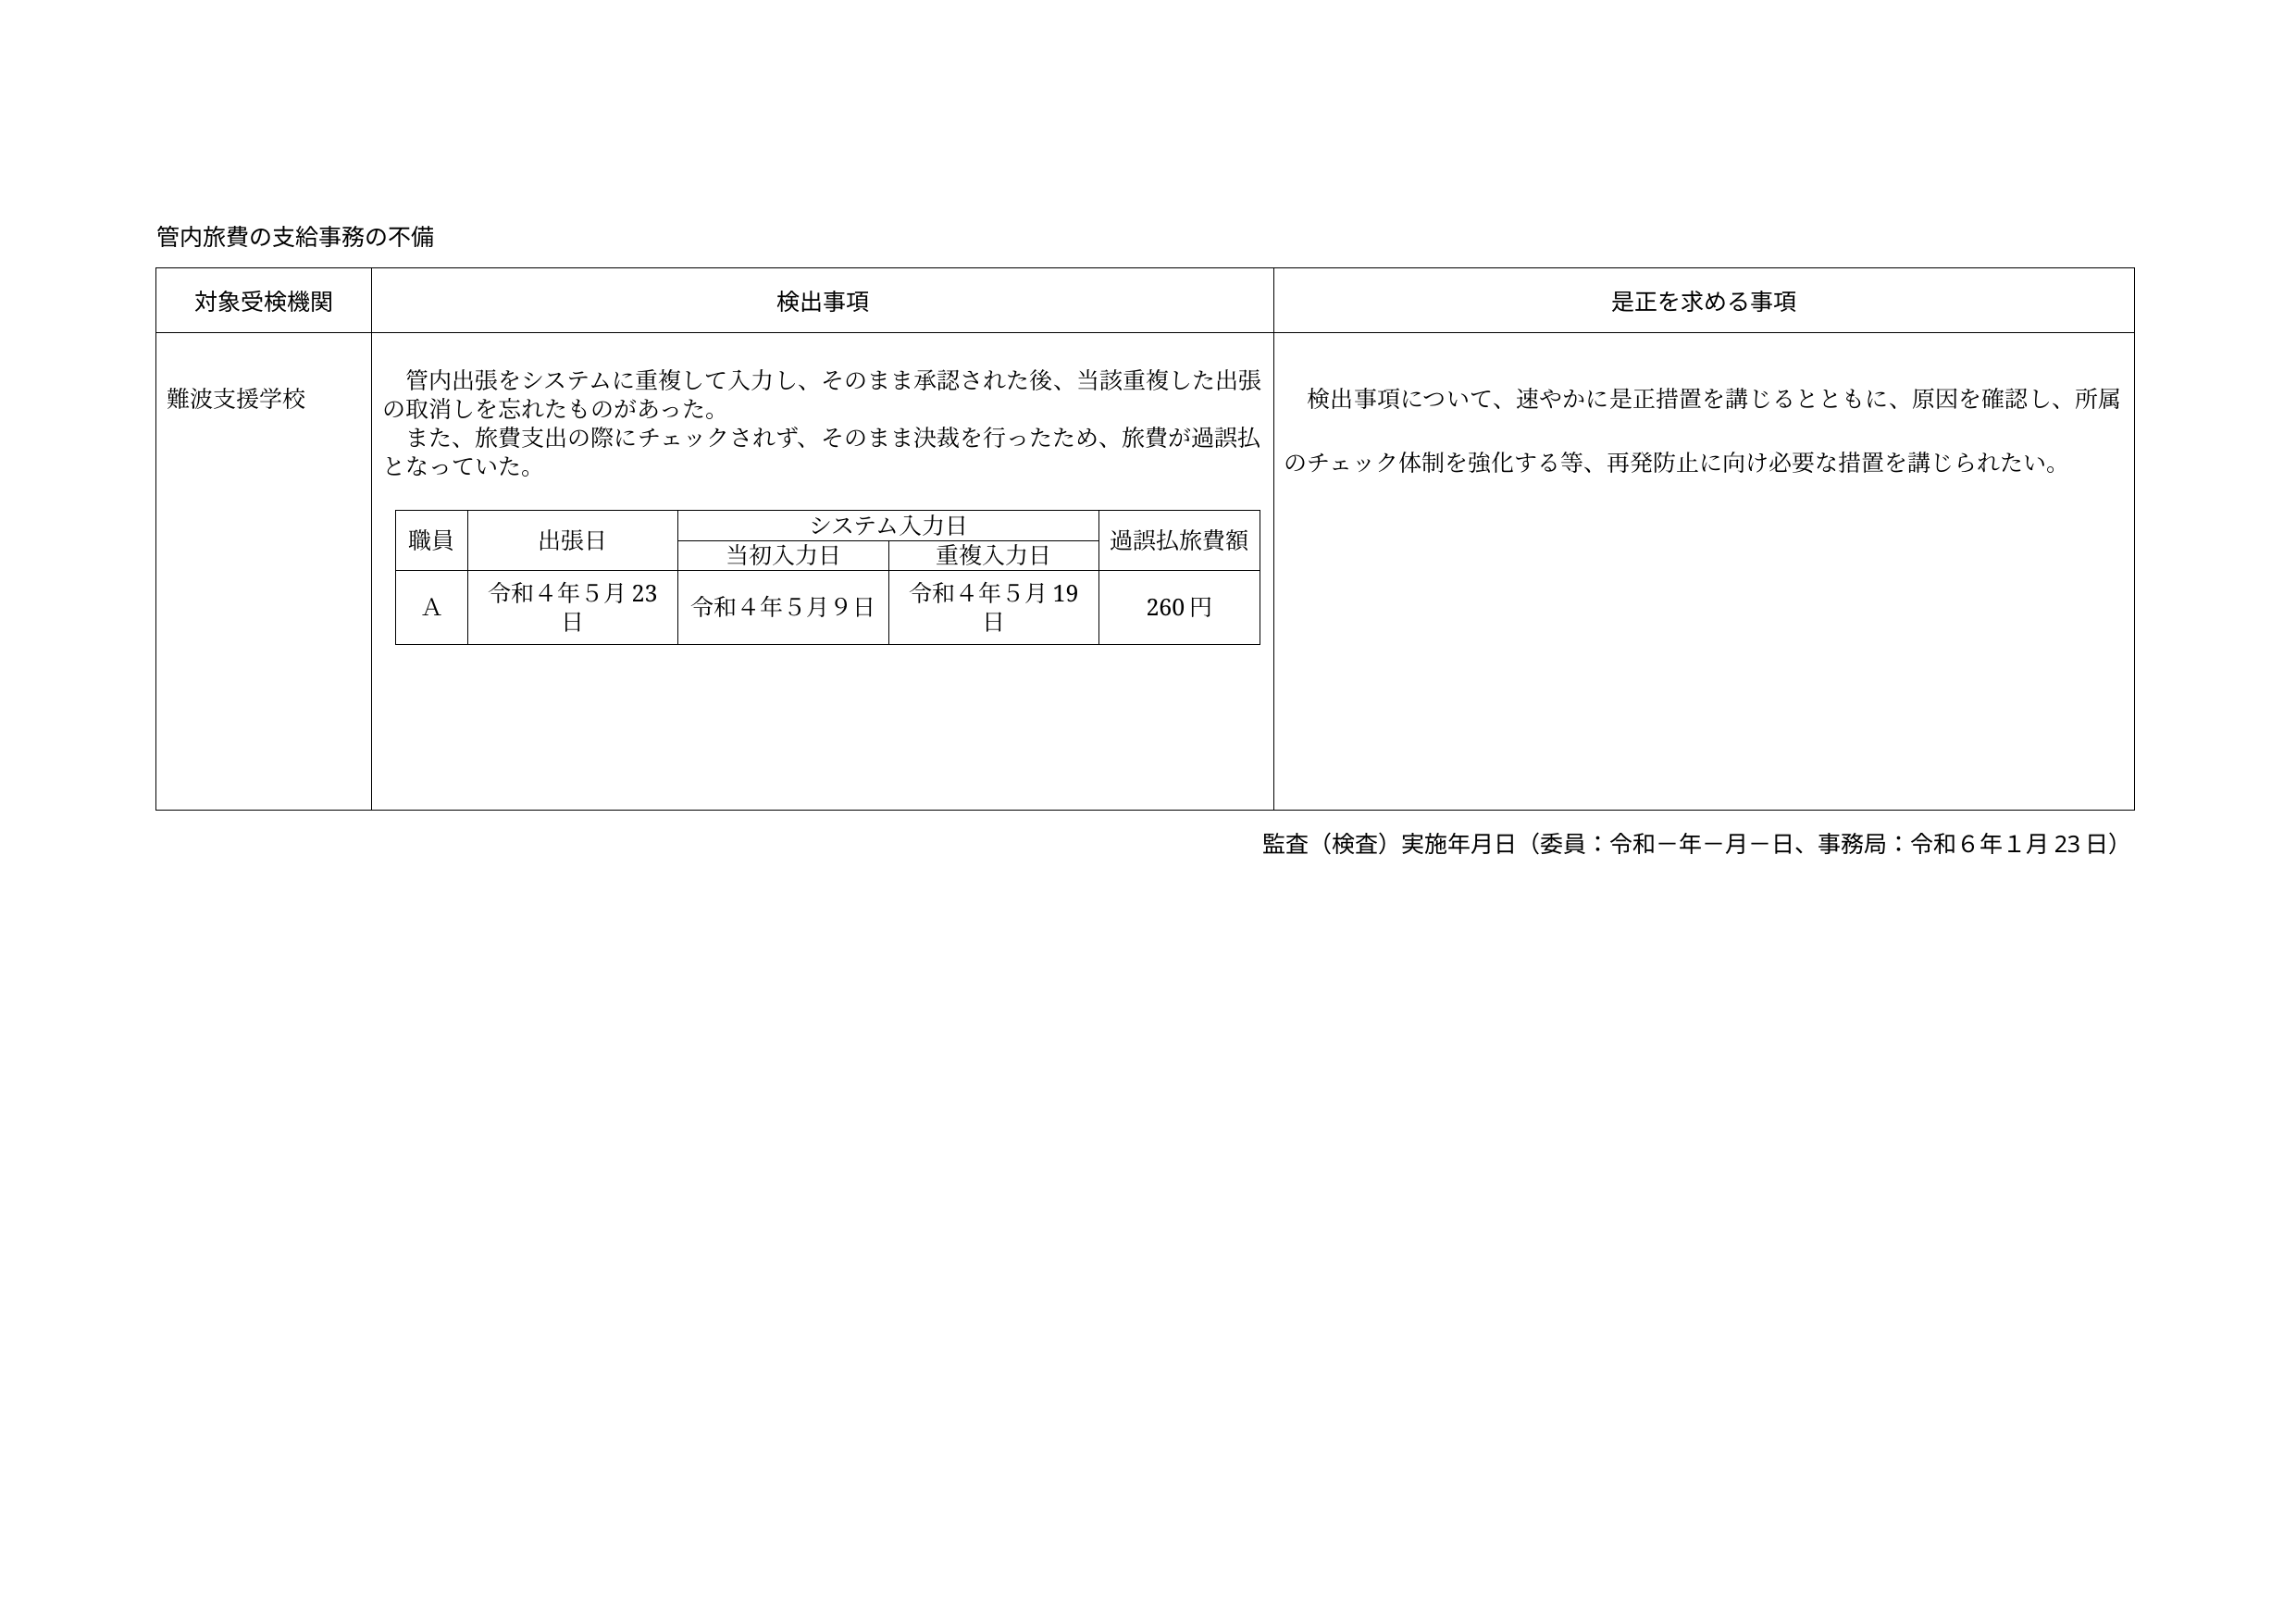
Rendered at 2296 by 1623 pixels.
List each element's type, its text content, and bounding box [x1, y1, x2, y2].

text 管内旅費の支給事務の不備 [156, 204, 2131, 267]
table_cell 難波支援学校 [156, 333, 371, 810]
table_header 是正を求める事項 [1274, 268, 2134, 332]
table_header 対象受検機関 [156, 268, 371, 332]
table_cell 検出事項について、速やかに是正措置を講じるとともに、原因を確認し、所属のチェック体制を強化する等、再発防止に向け必要な措置を講じられたい。 [1274, 333, 2134, 810]
text 監査（検査）実施年月日（委員：令和－年－月－日、事務局：令和６年１月23日） [156, 811, 2131, 875]
table_cell 管内出張をシステムに重複して入力し、そのまま承認された後、当該重複した出張の取消しを忘れたものがあった。 また、旅費支出の際にチェックされず、そのまま決裁を行ったため、旅費が過誤払となっていた。 [372, 333, 1273, 810]
table_header 検出事項 [372, 268, 1273, 332]
